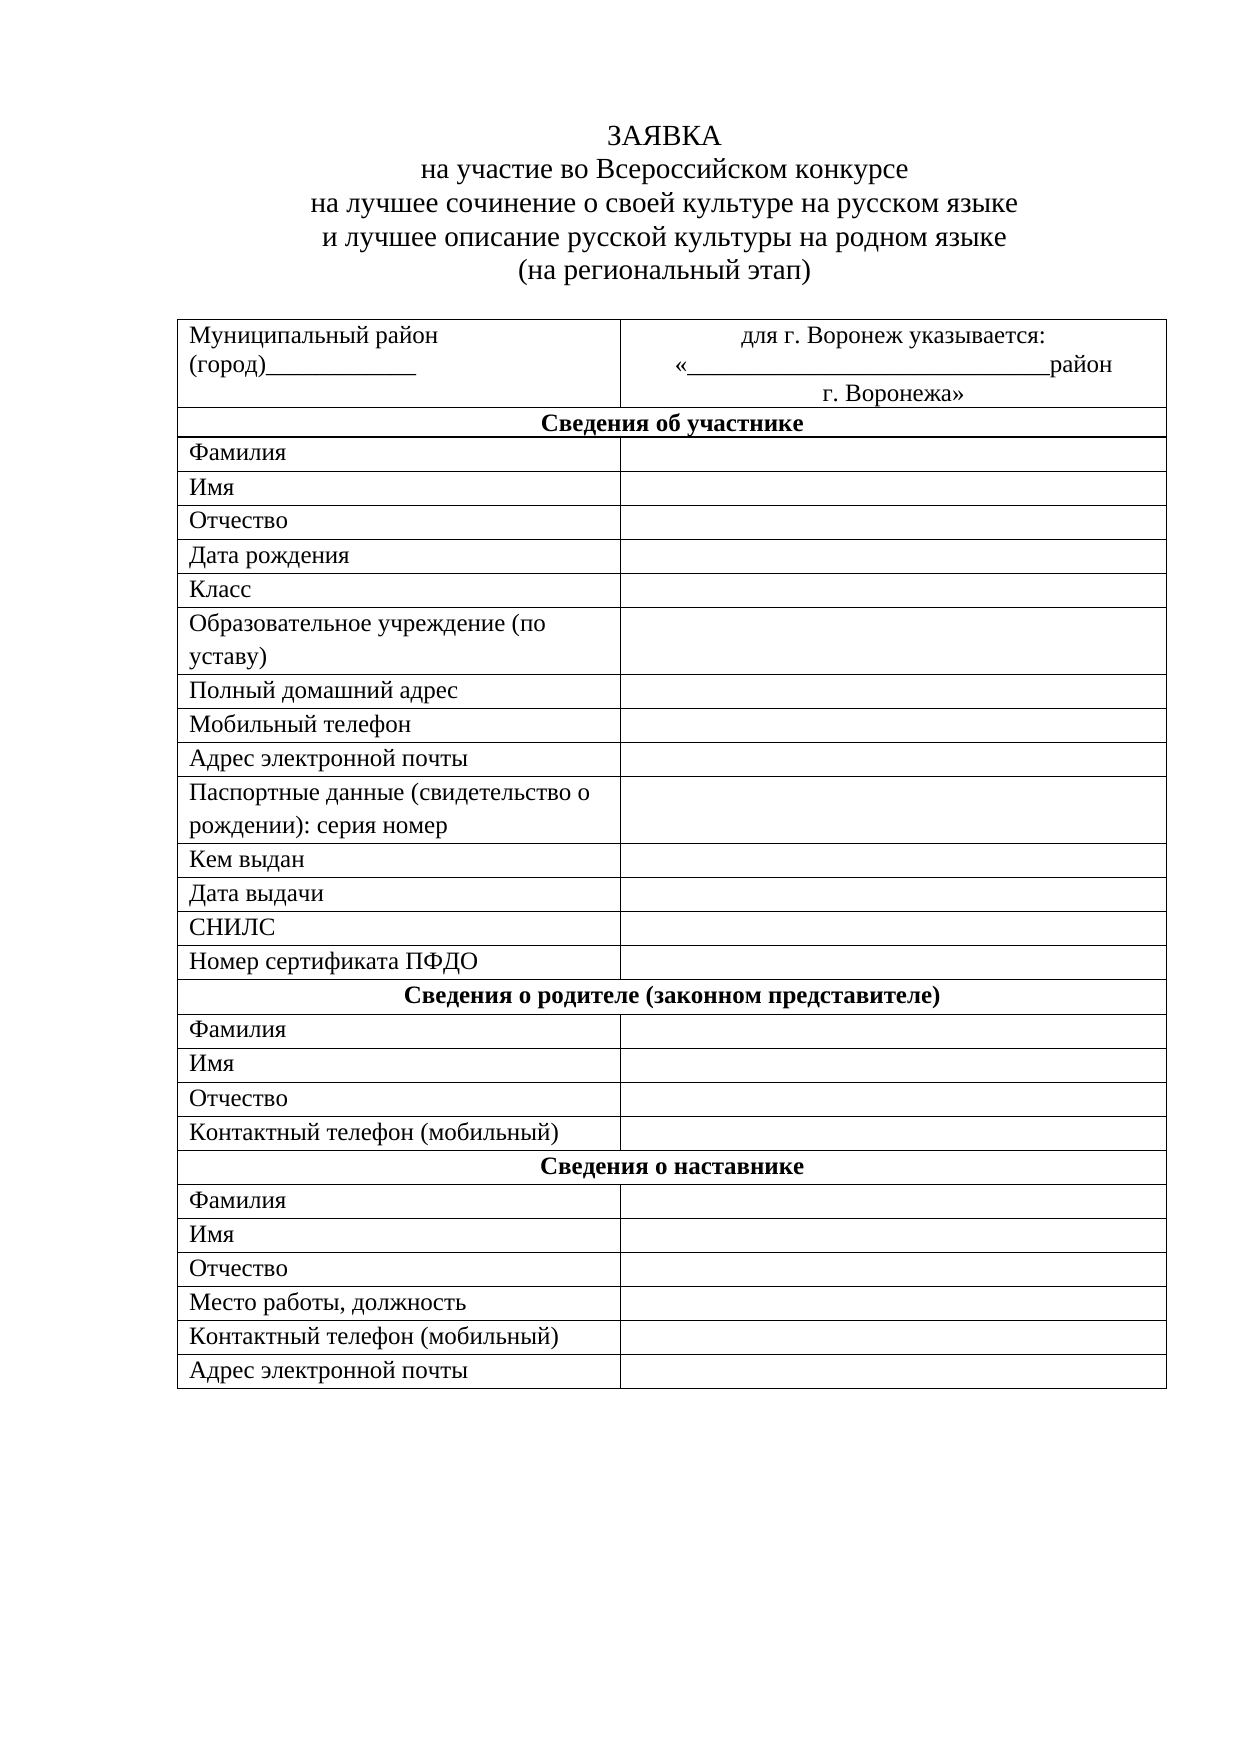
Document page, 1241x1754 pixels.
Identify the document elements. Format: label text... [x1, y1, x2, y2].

table_cell Кем выдан [178, 844, 620, 877]
table_cell Адрес электронной почты [178, 743, 620, 776]
table_cell Фамилия [178, 1015, 620, 1047]
table_cell [621, 946, 1166, 979]
table_cell Образовательное учреждение (по уставу) [178, 608, 620, 674]
table_cell [621, 1015, 1166, 1047]
table_cell Имя [178, 1219, 620, 1252]
table_cell Полный домашний адрес [178, 675, 620, 708]
table_cell [621, 1287, 1166, 1320]
table_cell Адрес электронной почты [178, 1355, 620, 1388]
text (на региональный этап) [177, 252, 1152, 286]
table_cell [621, 1117, 1166, 1150]
table_cell Фамилия [178, 438, 620, 471]
table_cell Контактный телефон (мобильный) [178, 1117, 620, 1150]
table_cell [621, 878, 1166, 911]
table_cell СНИЛС [178, 912, 620, 945]
table_cell Сведения о родителе (законном представителе) [178, 980, 1166, 1013]
table_cell [621, 540, 1166, 573]
table_cell Номер сертификата ПФДО [178, 946, 620, 979]
table_header Муниципальный район (город)____________ [178, 320, 620, 407]
table_cell Дата выдачи [178, 878, 620, 911]
text ЗАЯВКА [177, 118, 1152, 152]
table_cell Контактный телефон (мобильный) [178, 1321, 620, 1354]
table_cell Место работы, должность [178, 1287, 620, 1320]
table_cell Отчество [178, 1083, 620, 1116]
table_cell [621, 743, 1166, 776]
table_header для г. Воронеж указывается: «_____________________________район г. Воронежа» [621, 320, 1166, 407]
text и лучшее описание русской культуры на родном языке [177, 219, 1152, 252]
table_cell Сведения об участнике [178, 408, 1166, 436]
table_cell Отчество [178, 1253, 620, 1286]
table_cell [621, 709, 1166, 742]
table_cell [621, 1185, 1166, 1218]
table_cell Дата рождения [178, 540, 620, 573]
table_cell Фамилия [178, 1185, 620, 1218]
table_cell [621, 1049, 1166, 1082]
table_cell [621, 777, 1166, 843]
text на участие во Всероссийском конкурсе [177, 152, 1152, 185]
table_cell [621, 506, 1166, 539]
table_cell [621, 675, 1166, 708]
table_cell Паспортные данные (свидетельство о рождении): серия номер [178, 777, 620, 843]
table_cell Отчество [178, 506, 620, 539]
table_cell [621, 1355, 1166, 1388]
table_cell [621, 1219, 1166, 1252]
table_cell [621, 1253, 1166, 1286]
table_cell Класс [178, 574, 620, 607]
table_cell Имя [178, 472, 620, 504]
table_cell [621, 438, 1166, 471]
table_cell [621, 1321, 1166, 1354]
table_cell [621, 574, 1166, 607]
table_cell [621, 1083, 1166, 1116]
table_cell Мобильный телефон [178, 709, 620, 742]
table_cell Имя [178, 1049, 620, 1082]
table_cell [621, 844, 1166, 877]
table_cell [621, 472, 1166, 504]
table_cell [621, 608, 1166, 674]
text на лучшее сочинение о своей культуре на русском языке [177, 185, 1152, 219]
table_cell [621, 912, 1166, 945]
table_cell Сведения о наставнике [178, 1151, 1166, 1184]
